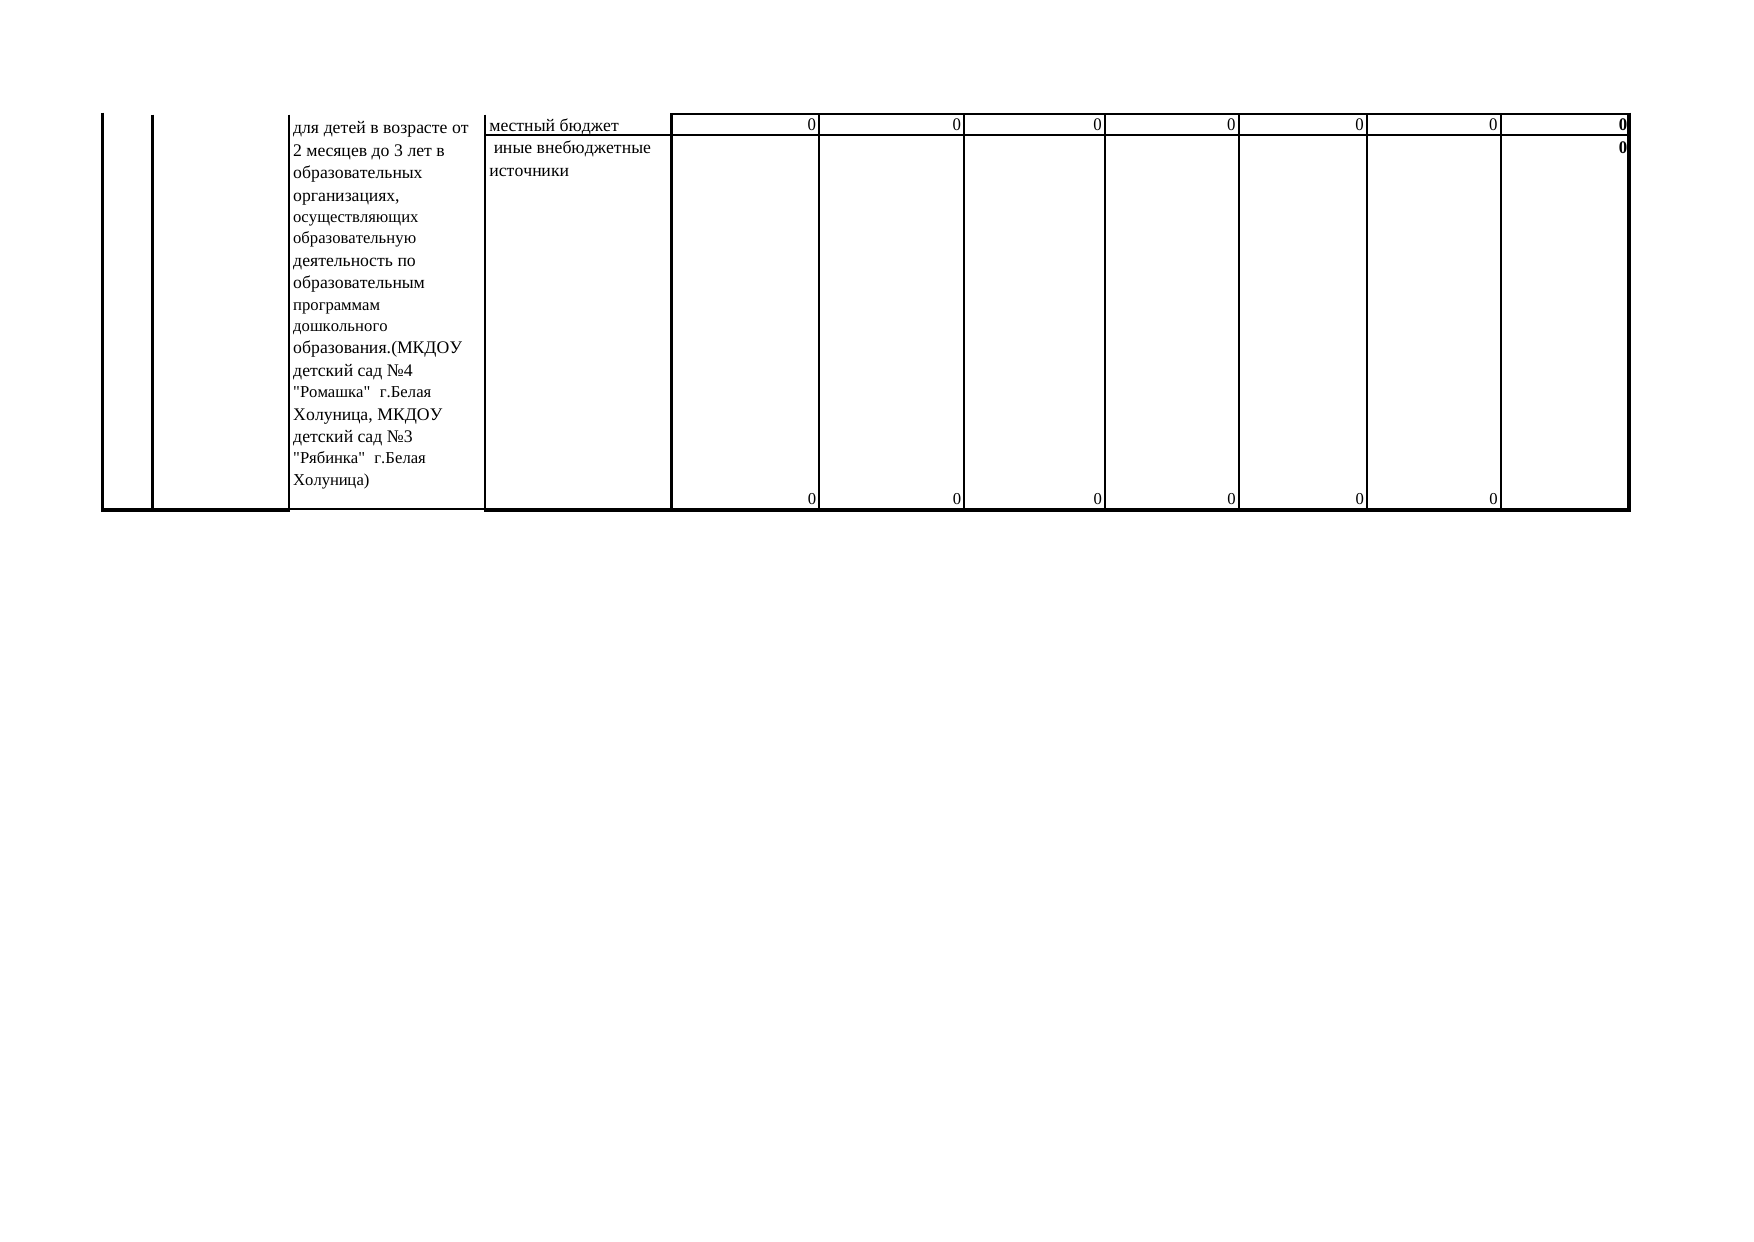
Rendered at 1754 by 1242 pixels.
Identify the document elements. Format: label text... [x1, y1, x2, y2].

table_header 0 [1368, 115, 1500, 134]
table_header для детей в возрасте от 2 месяцев до 3 лет в образовательных организациях, осуществляющих образовательную деятельность по образовательным программам дошкольного образования.(МКДОУ детский сад №4 "Ромашка" г.Белая Холуница, МКДОУ детский сад №3 "Рябинка" г.Белая Холуница) [289, 113, 485, 508]
table_header 0 [1240, 115, 1366, 134]
table_cell 0 [1502, 136, 1627, 508]
table_header [104, 113, 152, 508]
table_header [153, 113, 289, 508]
table_header 0 [1502, 115, 1627, 134]
table_cell 0 [673, 136, 818, 508]
table_header 0 [820, 115, 963, 134]
table_header 0 [965, 115, 1104, 134]
table_cell 0 [820, 136, 963, 508]
table_cell 0 [1106, 136, 1238, 508]
table_cell 0 [965, 136, 1104, 508]
table_cell 0 [1240, 136, 1366, 508]
table_header 0 [673, 115, 818, 134]
table_header местный бюджет [485, 113, 670, 134]
table_header 0 [1106, 115, 1238, 134]
table_cell 0 [1368, 136, 1500, 508]
table_cell иные внебюджетные источники [486, 136, 670, 508]
